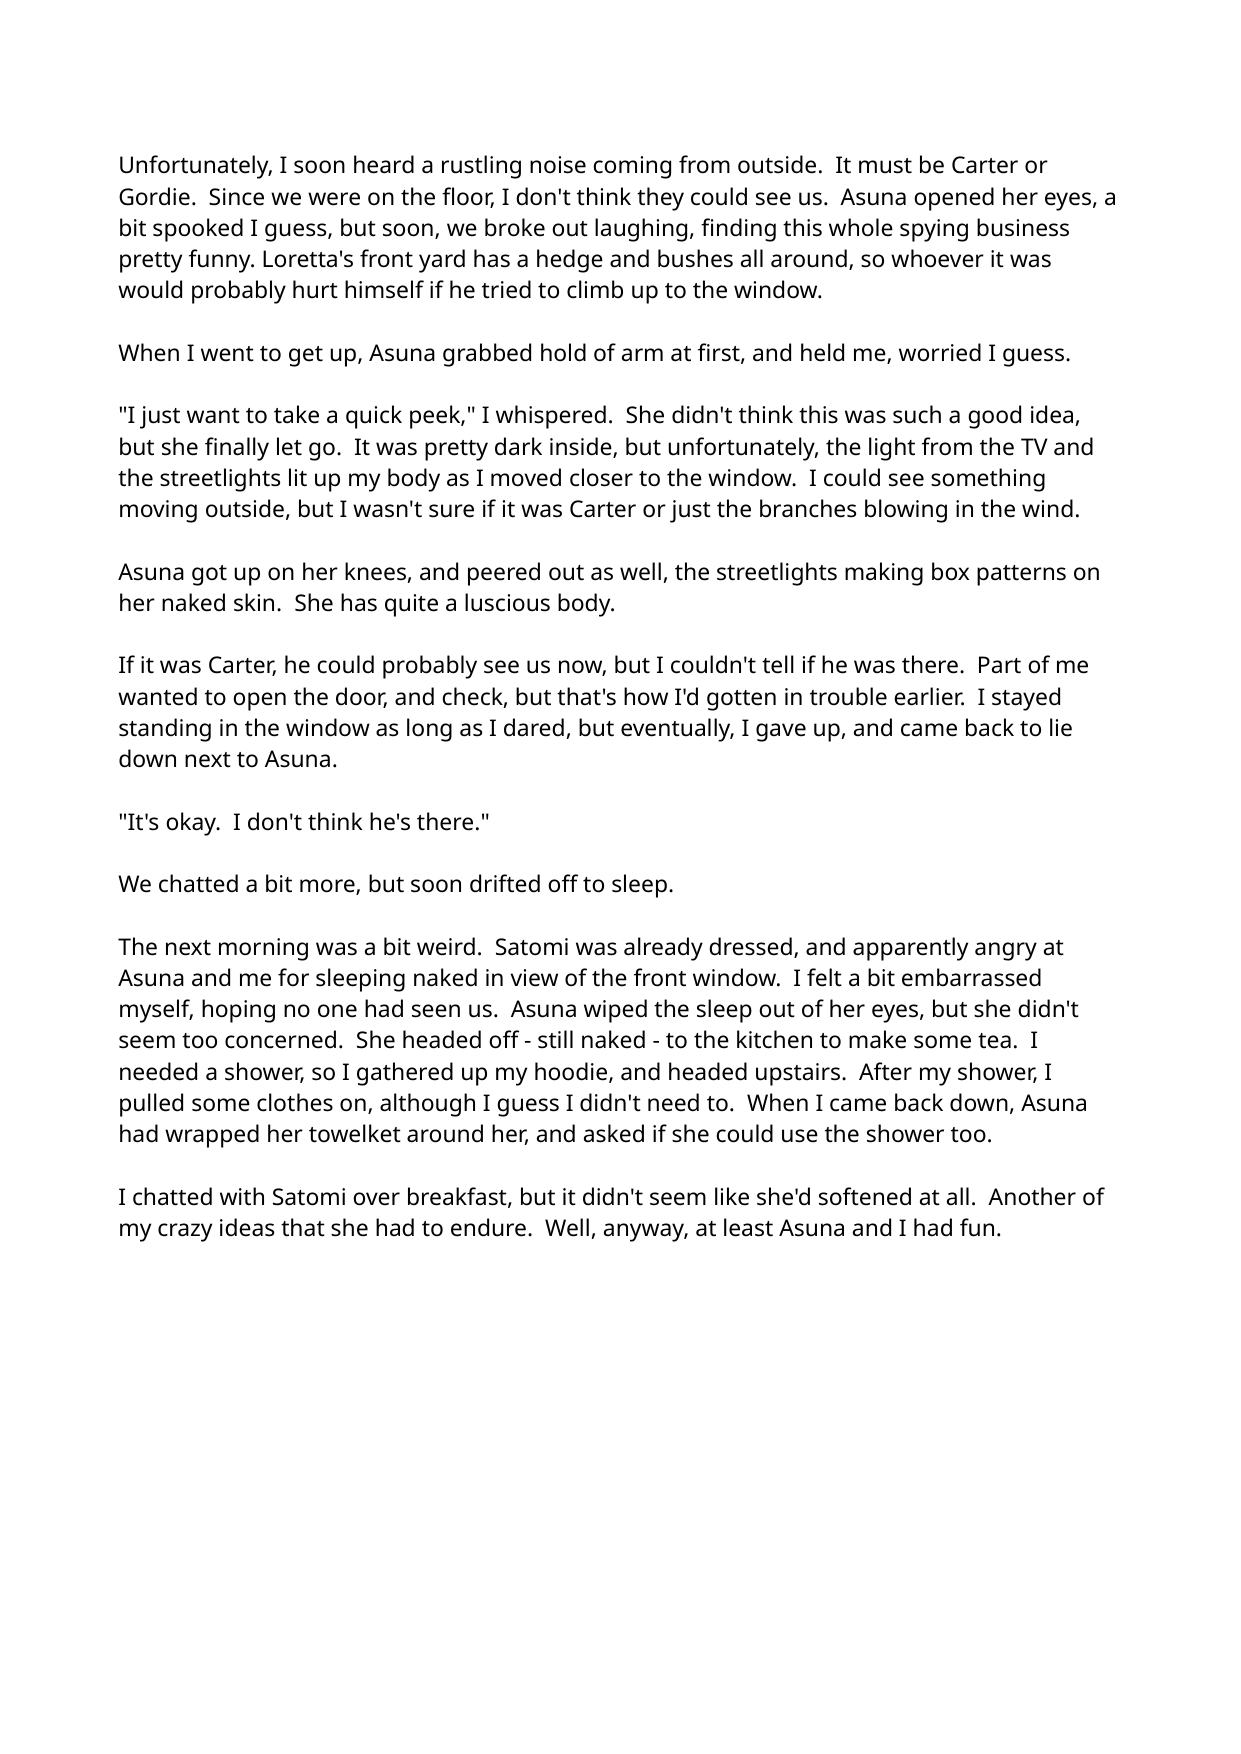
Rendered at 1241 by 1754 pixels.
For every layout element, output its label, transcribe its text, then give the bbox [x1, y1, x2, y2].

text We chatted a bit more, but soon drifted off to sleep. [118, 868, 1122, 899]
text If it was Carter, he could probably see us now, but I couldn't tell if he was there. Part of me wanted to open the door, and check, but that's how I'd gotten in trouble earlier. I stayed standing in the window as long as I dared, but eventually, I gave up, and came back to lie down next to Asuna. [118, 649, 1122, 774]
text "I just want to take a quick peek," I whispered. She didn't think this was such a good idea, but she finally let go. It was pretty dark inside, but unfortunately, the light from the TV and the streetlights lit up my body as I moved closer to the window. I could see something moving outside, but I wasn't sure if it was Carter or just the branches blowing in the wind. [118, 399, 1122, 524]
text Asuna got up on her knees, and peered out as well, the streetlights making box patterns on her naked skin. She has quite a luscious body. [118, 556, 1122, 618]
text When I went to get up, Asuna grabbed hold of arm at first, and held me, worried I guess. [118, 337, 1122, 368]
text Unfortunately, I soon heard a rustling noise coming from outside. It must be Carter or Gordie. Since we were on the floor, I don't think they could see us. Asuna opened her eyes, a bit spooked I guess, but soon, we broke out laughing, finding this whole spying business pretty funny. Loretta's front yard has a hedge and bushes all around, so whoever it was would probably hurt himself if he tried to climb up to the window. [118, 149, 1122, 306]
text I chatted with Satomi over breakfast, but it didn't seem like she'd softened at all. Another of my crazy ideas that she had to endure. Well, anyway, at least Asuna and I had fun. [118, 1181, 1122, 1243]
text "It's okay. I don't think he's there." [118, 806, 1122, 837]
text The next morning was a bit weird. Satomi was already dressed, and apparently angry at Asuna and me for sleeping naked in view of the front window. I felt a bit embarrassed myself, hoping no one had seen us. Asuna wiped the sleep out of her eyes, but she didn't seem too concerned. She headed off - still naked - to the kitchen to make some tea. I needed a shower, so I gathered up my hoodie, and headed upstairs. After my shower, I pulled some clothes on, although I guess I didn't need to. When I came back down, Asuna had wrapped her towelket around her, and asked if she could use the shower too. [118, 931, 1122, 1149]
